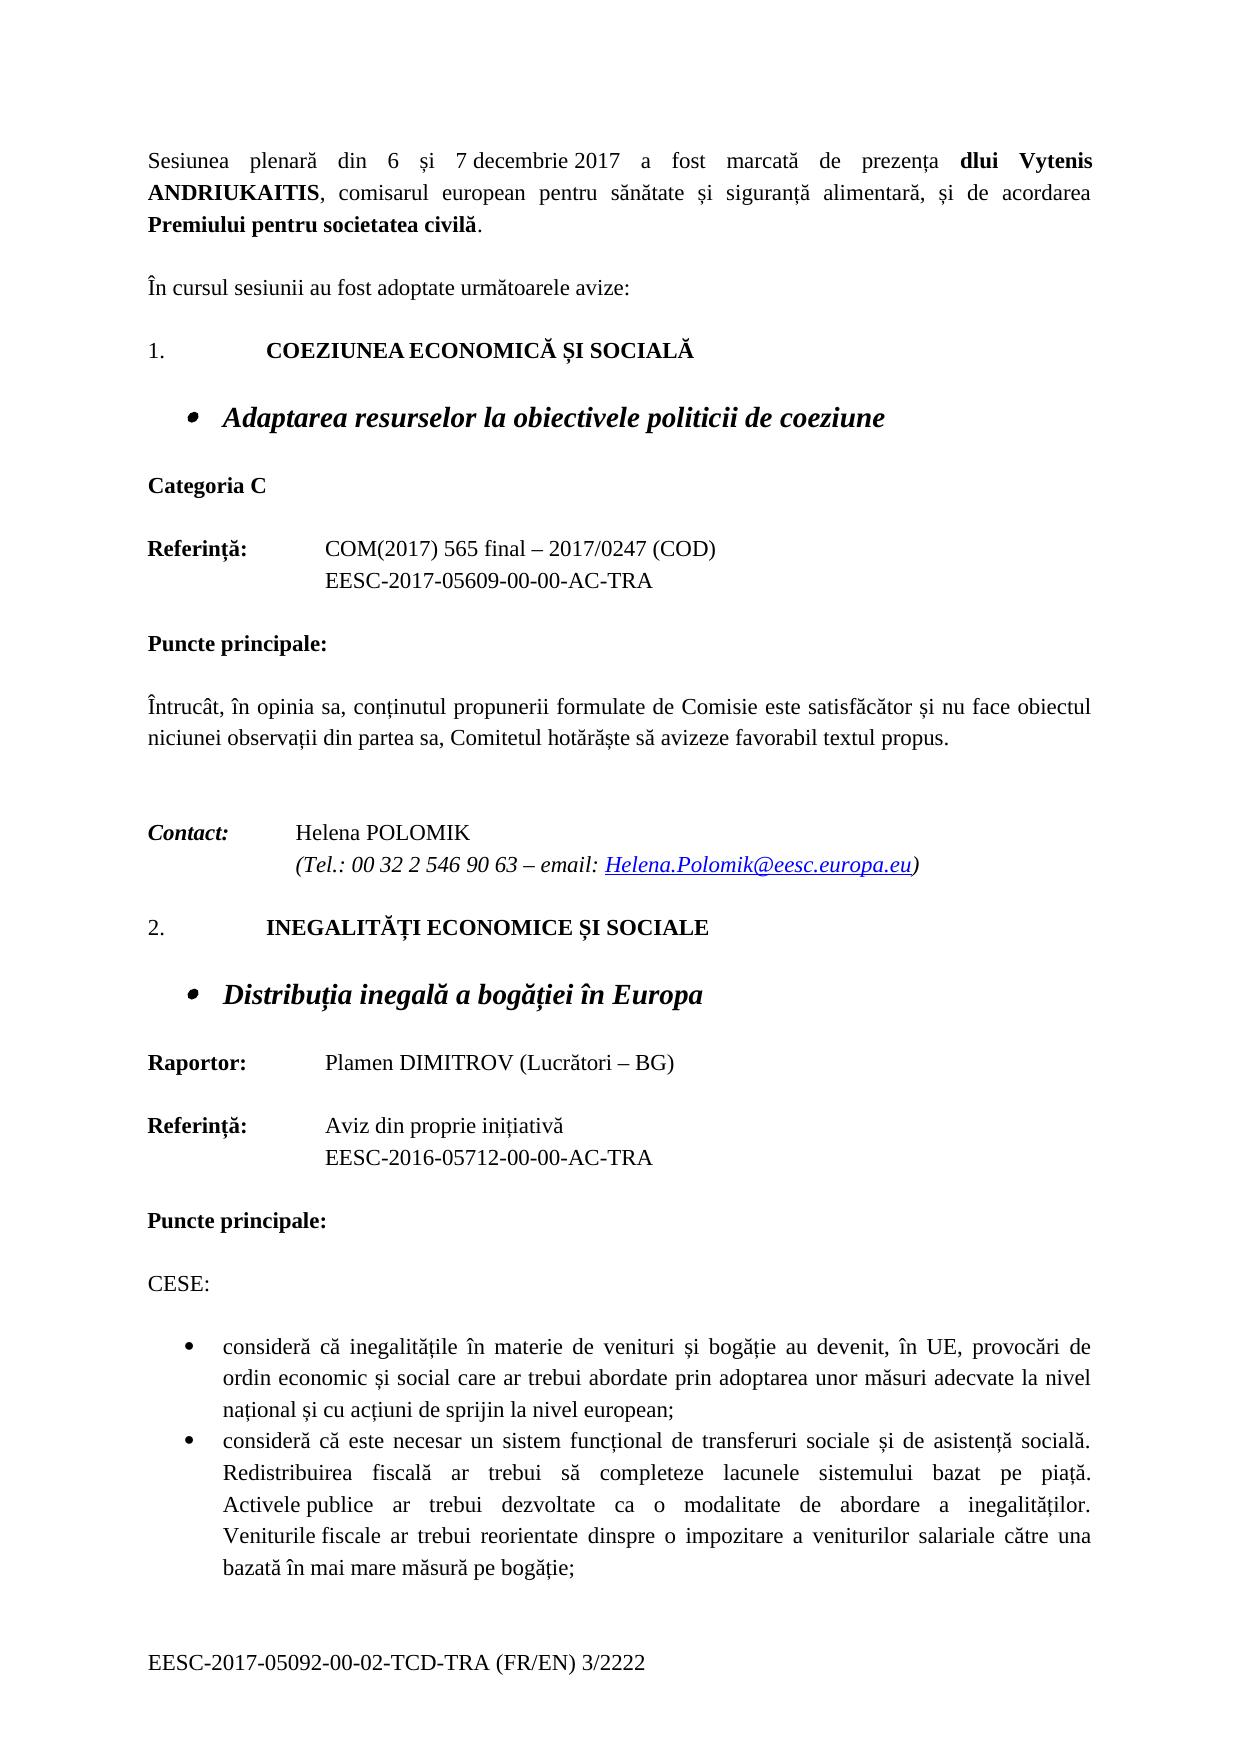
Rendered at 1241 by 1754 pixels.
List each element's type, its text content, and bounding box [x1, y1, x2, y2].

text Categoria C [148, 472, 1093, 498]
text Contact: Helena POLOMIK [148, 819, 1093, 846]
list Adaptarea resurselor la obiectivele politicii de coeziune [185, 400, 1093, 434]
text Sesiunea plenară din 6 și 7 decembrie 2017 a fost marcată de prezența dlui Vytenis ANDRIUKAITIS, comisarul european pentru sănătate și siguranță alimentară, și de acordarea Premiului pentru societatea civilă. [148, 148, 1093, 237]
text Referință: Aviz din proprie inițiativă [147, 1112, 1093, 1138]
subtitle Coeziunea economică și socială [148, 337, 1093, 363]
text Raportor: Plamen DIMITROV (Lucrători – BG) [148, 1049, 1093, 1075]
subtitle Inegalități economice și sociale [148, 914, 1093, 940]
text (Tel.: 00 32 2 546 90 63 – email: Helena.Polomik@eesc.europa.eu) [148, 851, 1093, 877]
text CESE: [148, 1270, 1093, 1296]
subtitle Întrucât, în opinia sa, conținutul propunerii formulate de Comisie este satisfăcător și nu face obiectul niciunei observații din partea sa, Comitetul hotărăște să avizeze favorabil textul propus. [148, 693, 1093, 751]
text Puncte principale: [148, 630, 1093, 656]
text În cursul sesiunii au fost adoptate următoarele avize: [148, 274, 1093, 300]
list consideră că inegalitățile în materie de venituri și bogăție au devenit, în UE, provocări de ordin economic și social care ar trebui abordate prin adoptarea unor măsuri adecvate la nivel național și cu acțiuni de sprijin la nivel european; [185, 1333, 1093, 1422]
list consideră că este necesar un sistem funcțional de transferuri sociale și de asistență socială. Redistribuirea fiscală ar trebui să completeze lacunele sistemului bazat pe piață. Activele publice ar trebui dezvoltate ca o modalitate de abordare a inegalităților. Veniturile fiscale ar trebui reorientate dinspre o impozitare a veniturilor salariale către una bazată în mai mare măsură pe bogăție; [185, 1428, 1093, 1580]
list Distribuția inegală a bogăției în Europa [185, 977, 1093, 1011]
text Puncte principale: [147, 1207, 1093, 1233]
text EESC-2017-05609-00-00-AC-TRA [147, 567, 1093, 593]
text Referință: COM(2017) 565 final – 2017/0247 (COD) [147, 535, 1093, 561]
text EESC-2016-05712-00-00-AC-TRA [147, 1143, 1093, 1170]
